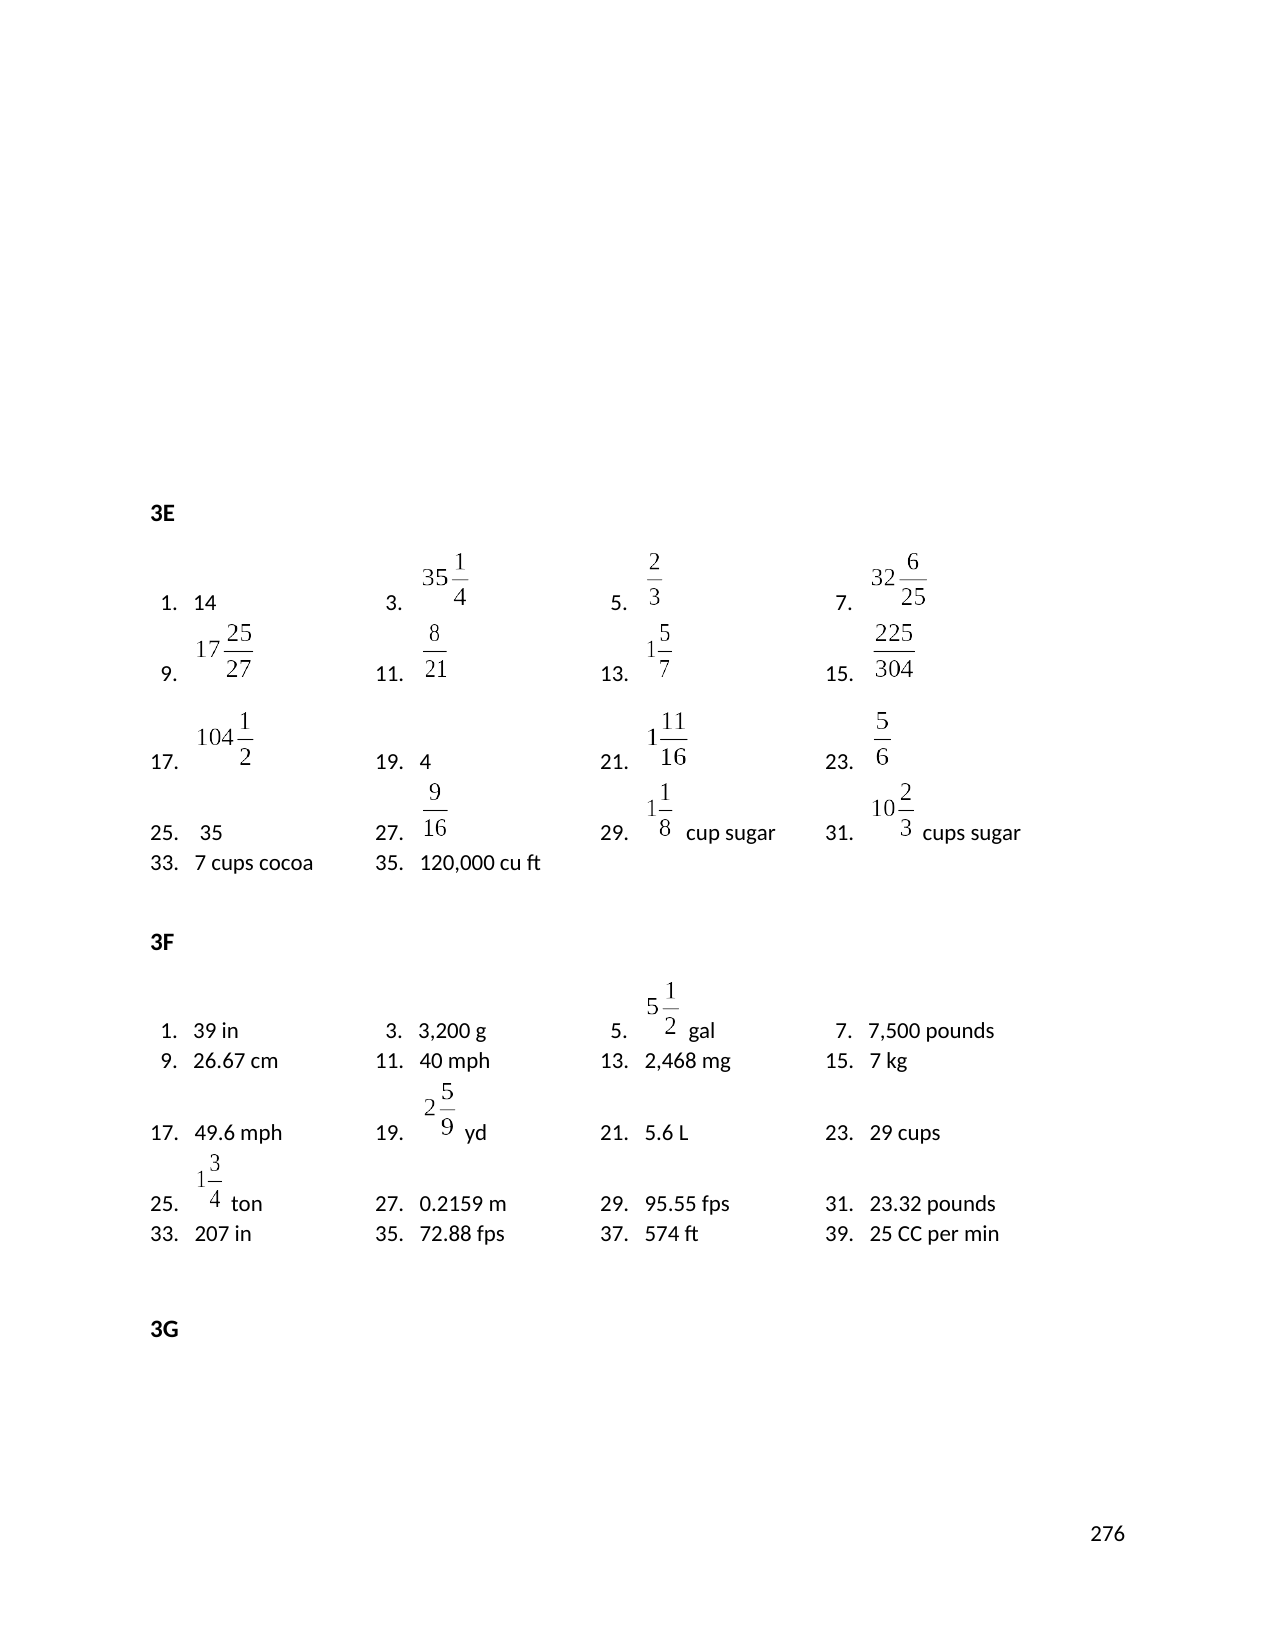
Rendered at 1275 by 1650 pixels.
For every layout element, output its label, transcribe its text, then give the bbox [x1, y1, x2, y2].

text 17. 19. 4 21. 23. 25. 35 27. 29. cup sugar 31. cups sugar 33. 7 cups cocoa 35. 120,000 cu ft [150, 706, 1125, 876]
text 3G [150, 1313, 1125, 1343]
text 1. 39 in 3. 3,200 g 5. gal 7. 7,500 pounds 9. 26.67 cm 11. 40 mph 13. 2,468 mg 15. 7 kg 17. 49.6 mph 19. yd 21. 5.6 L 23. 29 cups 25. ton 27. 0.2159 m 29. 95.55 fps 31. 23.32 pounds 33. 207 in 35. 72.88 fps 37. 574 ft 39. 25 CC per min [150, 975, 1125, 1247]
text 3E [150, 497, 1125, 528]
text 1. 14 3. 5. 7. 9. 11. 13. 15. [150, 547, 1125, 687]
text 3F [150, 895, 1125, 956]
